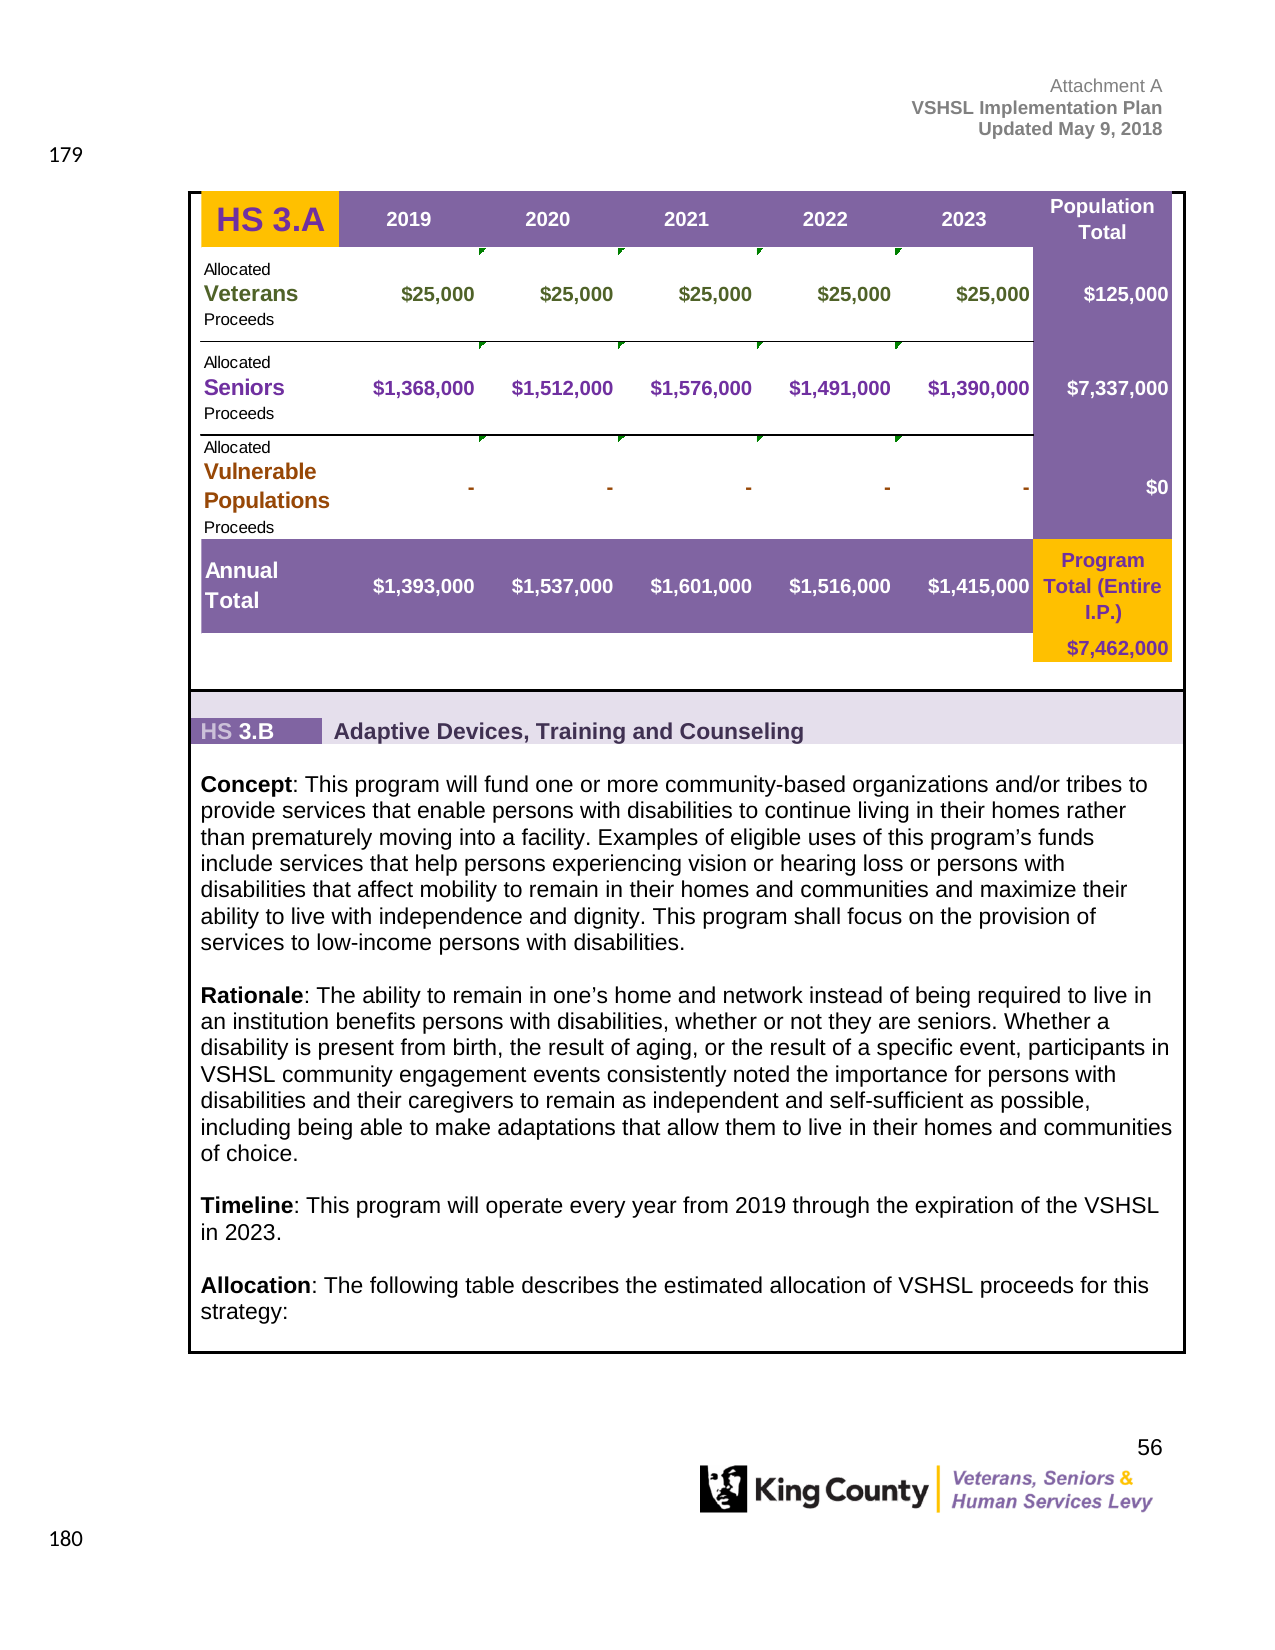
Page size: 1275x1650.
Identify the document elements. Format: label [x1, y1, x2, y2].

picture [700, 1460, 1163, 1524]
